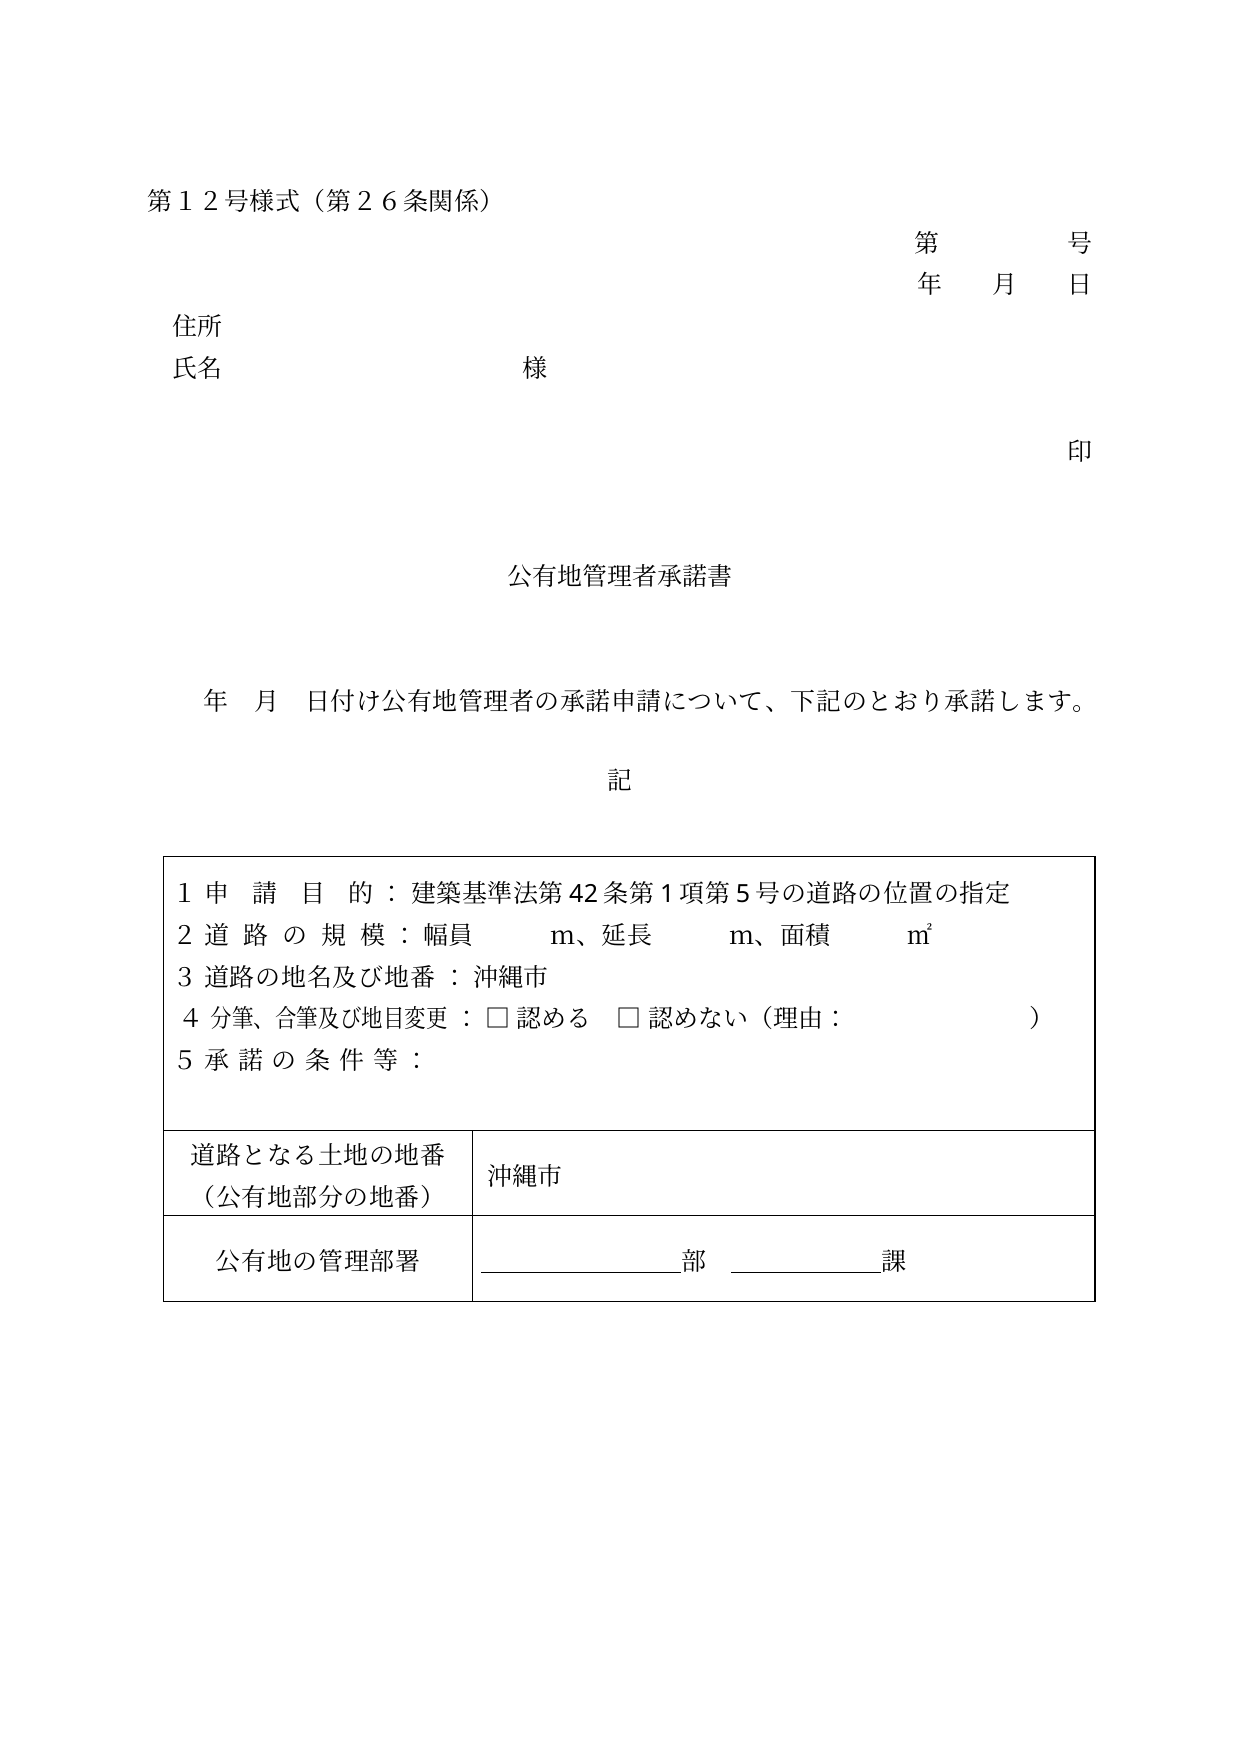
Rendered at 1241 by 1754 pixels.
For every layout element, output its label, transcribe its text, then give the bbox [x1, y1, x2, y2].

table_cell 道路となる土地の地番 （公有地部分の地番） [164, 1131, 472, 1214]
table_cell 公有地の管理部署 [164, 1216, 472, 1301]
text 氏名 様 [148, 344, 1092, 386]
text 年 月 日 [148, 261, 1092, 302]
subtitle 記 [148, 761, 1092, 796]
table_header １ 申請目的 ： 建築基準法第42条第1項第5号の道路の位置の指定 ２ 道路の規模 ： 幅員 ｍ、延長 ｍ、面積 ㎡ ３ 道路の地名及び地番 ： 沖縄市 ４ 分筆、合筆及び地目変更 ： □ 認める □ 認めない（理由： ） ５ 承諾の条件等 ： [164, 857, 1094, 1130]
table_cell ＿＿＿＿＿＿＿＿部 ＿＿＿＿＿＿課 [473, 1216, 1094, 1301]
text 公有地管理者承諾書 [148, 552, 1092, 594]
text 第１２号様式（第２６条関係） [148, 177, 1092, 219]
text 住所 [148, 302, 1092, 344]
text 印 [148, 427, 1092, 469]
table_cell 沖縄市 [473, 1131, 1094, 1214]
text 第 号 [148, 219, 1092, 261]
text 年 月 日付け公有地管理者の承諾申請について、下記のとおり承諾します。 [177, 677, 1078, 719]
